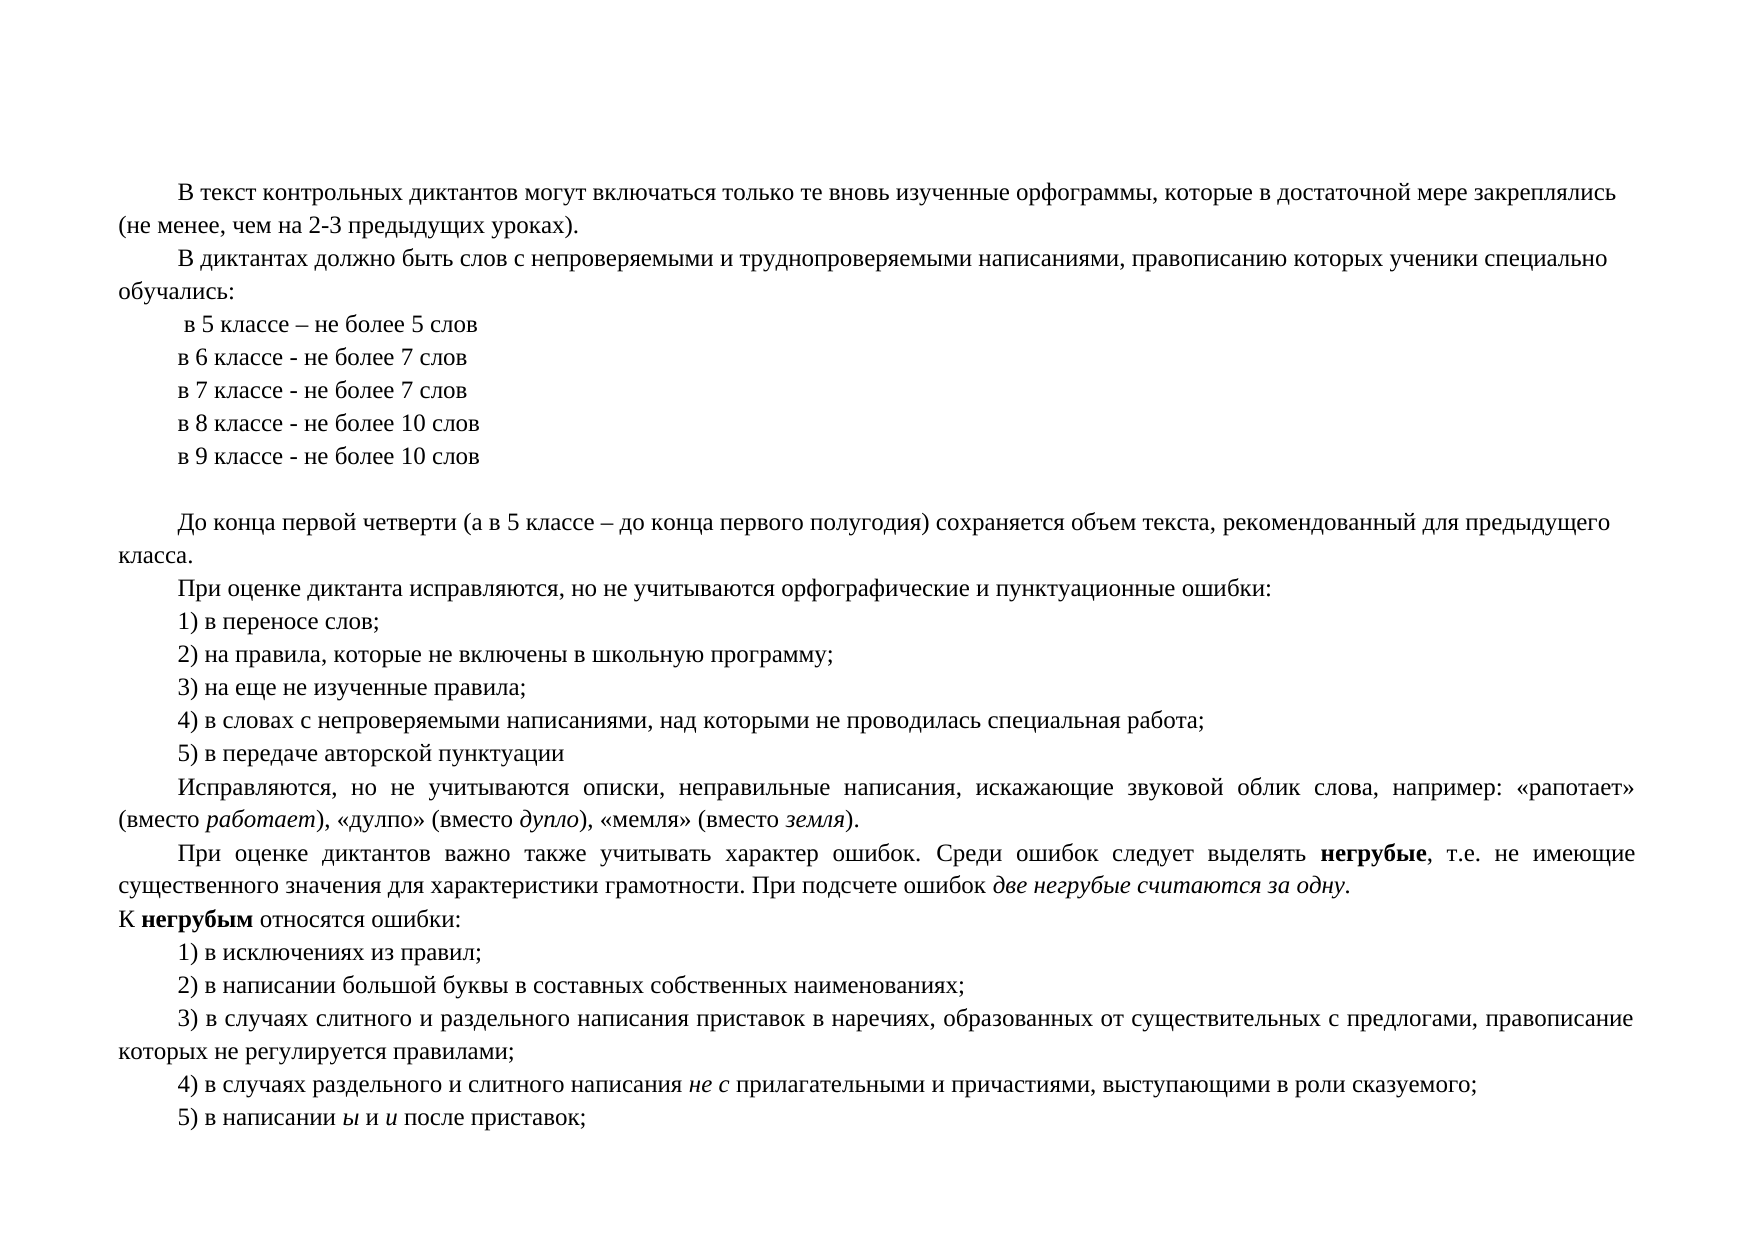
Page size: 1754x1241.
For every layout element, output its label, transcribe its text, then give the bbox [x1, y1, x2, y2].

text в 5 классе – не более 5 слов [118, 309, 1636, 338]
text 2) на правила, которые не включены в школьную программу; [118, 639, 1636, 668]
text в 8 классе - не более 10 слов [118, 408, 1636, 437]
text 4) в словах с непроверяемыми написаниями, над которыми не проводилась специальная работа; [118, 706, 1636, 734]
text в 6 классе - не более 7 слов [118, 342, 1636, 371]
text 1) в переносе слов; [118, 606, 1636, 635]
text При оценке диктантов важно также учитывать характер ошибок. Среди ошибок следует выделять негрубые, т.е. не имеющие существенного значения для характеристики грамотности. При подсчете ошибок две негрубые считаются за одну. [118, 838, 1636, 899]
text В диктантах должно быть слов с непроверяемыми и труднопроверяемыми написаниями, правописанию которых ученики специально обучались: [118, 243, 1636, 305]
text До конца первой четверти (а в 5 классе – до конца первого полугодия) сохраняется объем текста, рекомендованный для предыдущего класса. [118, 507, 1636, 569]
text В текст контрольных диктантов могут включаться только те вновь изученные орфограммы, которые в достаточной мере закреплялись (не менее, чем на 2-3 предыдущих уроках). [118, 177, 1636, 239]
text 2) в написании большой буквы в составных собственных наименованиях; [118, 970, 1636, 998]
text 5) в передаче авторской пунктуации [118, 738, 1636, 767]
text Исправляются, но не учитываются описки, неправильные написания, искажающие звуковой облик слова, например: «рапотает» (вместо работает), «дулпо» (вместо дупло), «мемля» (вместо земля). [118, 772, 1636, 833]
text При оценке диктанта исправляются, но не учитываются орфографические и пунктуационные ошибки: [118, 573, 1636, 602]
text 3) в случаях слитного и раздельного написания приставок в наречиях, образованных от существительных с предлогами, правописание которых не регулируется правилами; [118, 1003, 1636, 1064]
text в 9 классе - не более 10 слов [118, 441, 1636, 470]
text К негрубым относятся ошибки: [118, 904, 1636, 932]
text в 7 классе - не более 7 слов [118, 375, 1636, 404]
text 3) на еще не изученные правила; [118, 672, 1636, 701]
text 1) в исключениях из правил; [118, 937, 1636, 965]
text 5) в написании ы и и после приставок; [118, 1102, 1636, 1131]
text 4) в случаях раздельного и слитного написания не с прилагательными и причастиями, выступающими в роли сказуемого; [118, 1069, 1636, 1097]
